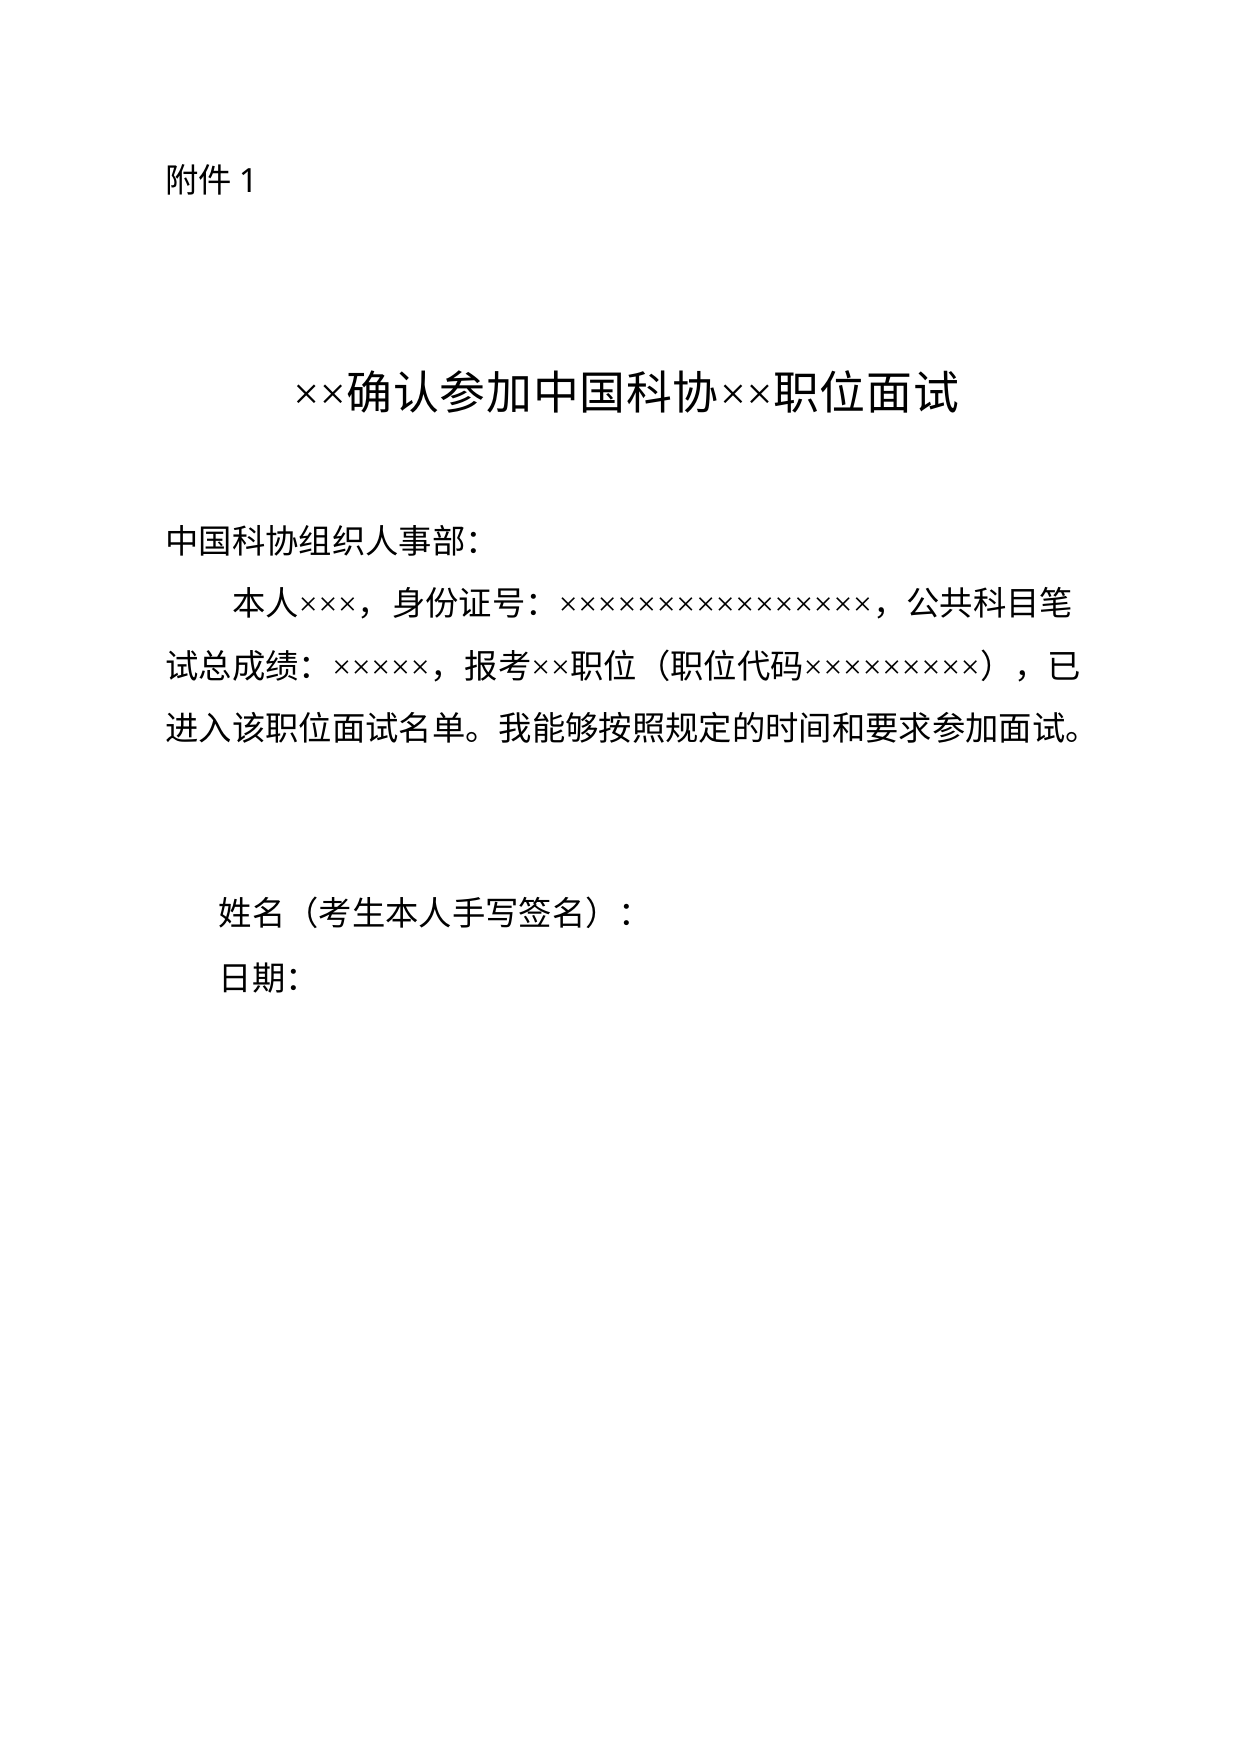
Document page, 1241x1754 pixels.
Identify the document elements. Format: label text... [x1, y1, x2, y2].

text ××确认参加中国科协××职位面试 [165, 341, 1087, 438]
text 本人×××，身份证号：××××××××××××××××，公共科目笔试总成绩：×××××，报考××职位（职位代码×××××××××），已进入该职位面试名单。我能够按照规定的时间和要求参加面试。 [165, 566, 1087, 753]
text 附件1 [165, 146, 1087, 211]
text 姓名（考生本人手写签名）： [165, 878, 771, 943]
text 日期： [165, 943, 771, 1008]
text 中国科协组织人事部： [165, 503, 1087, 566]
